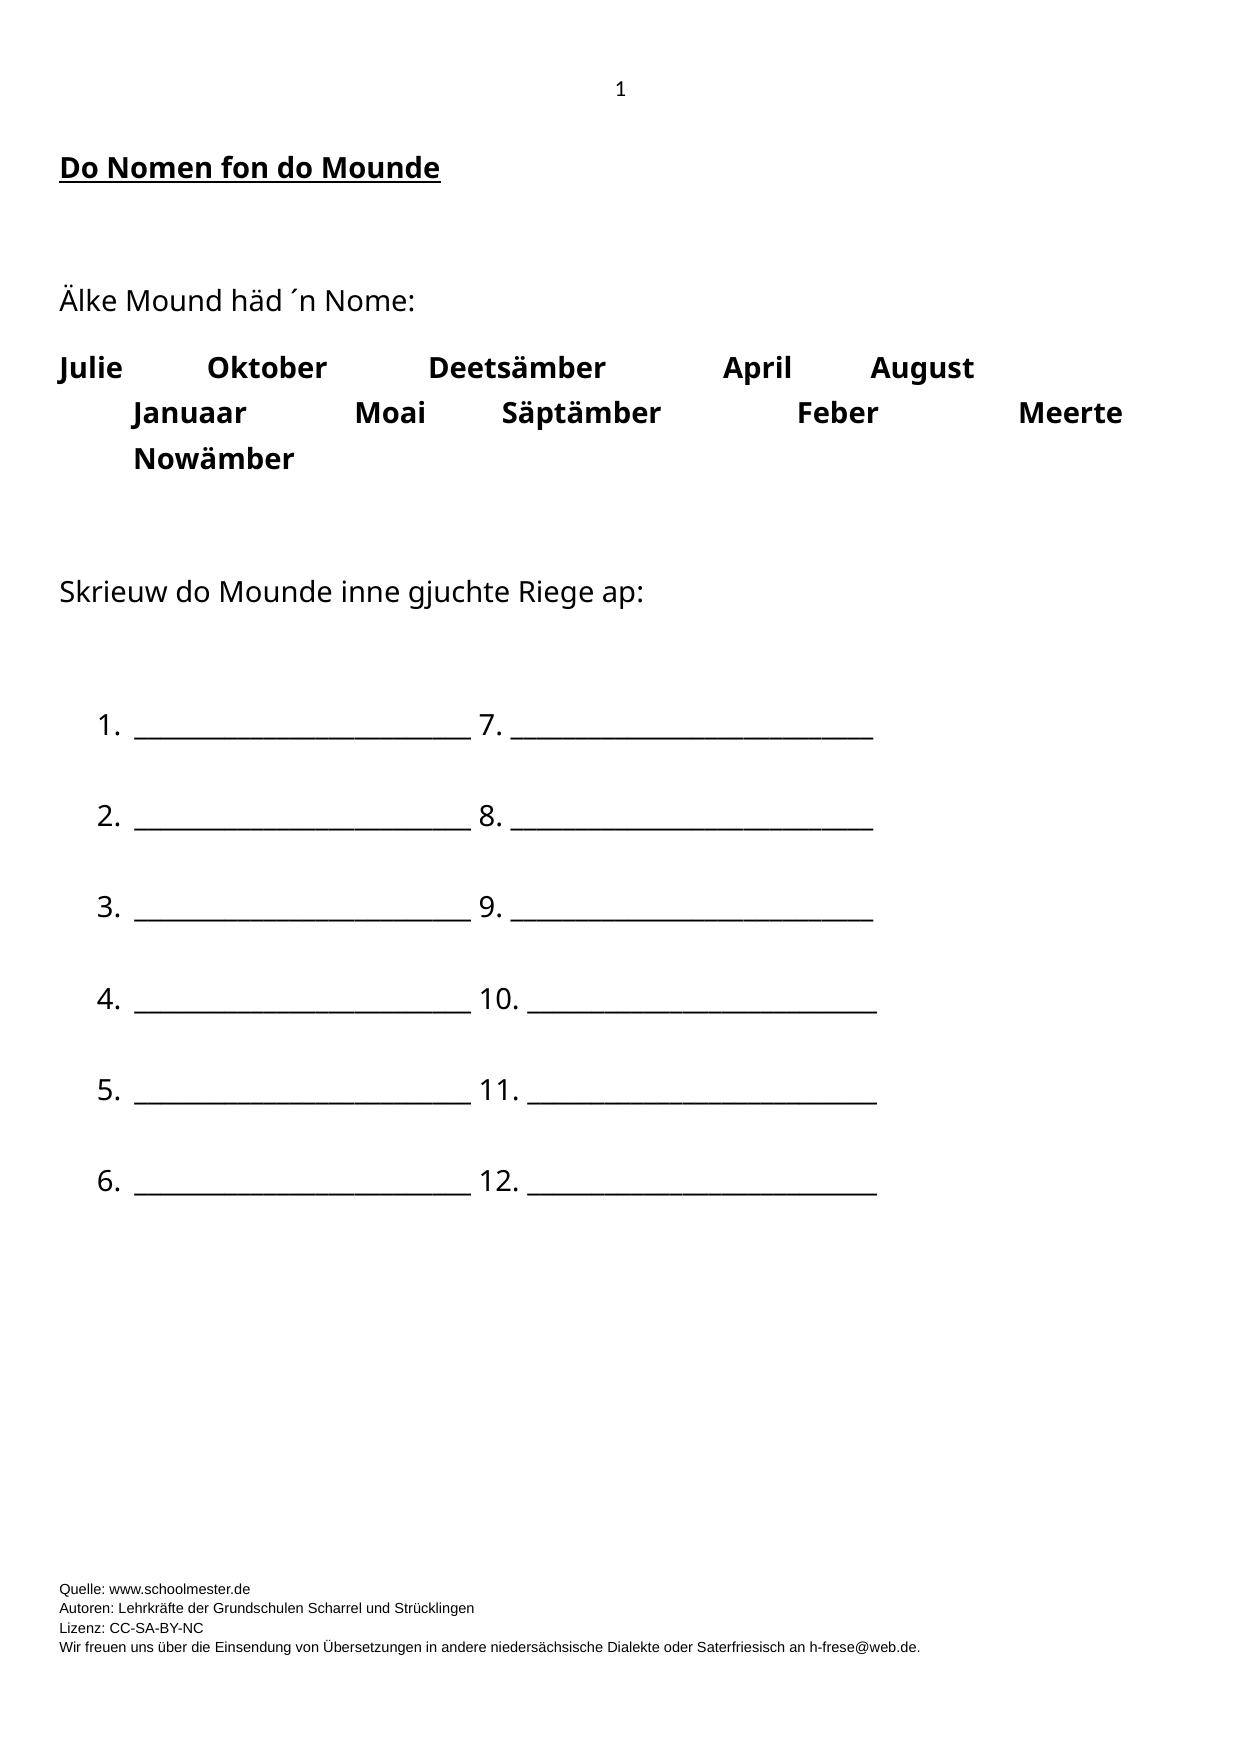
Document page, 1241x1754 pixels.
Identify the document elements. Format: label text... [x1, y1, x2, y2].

text Do Nomen fon do Mounde [59, 148, 1181, 187]
text Älke Mound häd ´n Nome: [59, 281, 1181, 320]
list __________________________ 10. ___________________________ [97, 978, 1181, 1018]
list __________________________ 8. ____________________________ [97, 795, 1181, 835]
text Julie Oktober Deetsämber April August Januaar Moai Säptämber Feber Meerte Nowämber [59, 347, 1181, 478]
list __________________________ 9. ____________________________ [97, 887, 1181, 926]
list __________________________ 12. ___________________________ [97, 1160, 1181, 1200]
list __________________________ 11. ___________________________ [97, 1069, 1181, 1109]
list __________________________ 7. ____________________________ [97, 704, 1181, 744]
text Skrieuw do Mounde inne gjuchte Riege ap: [59, 571, 1181, 611]
